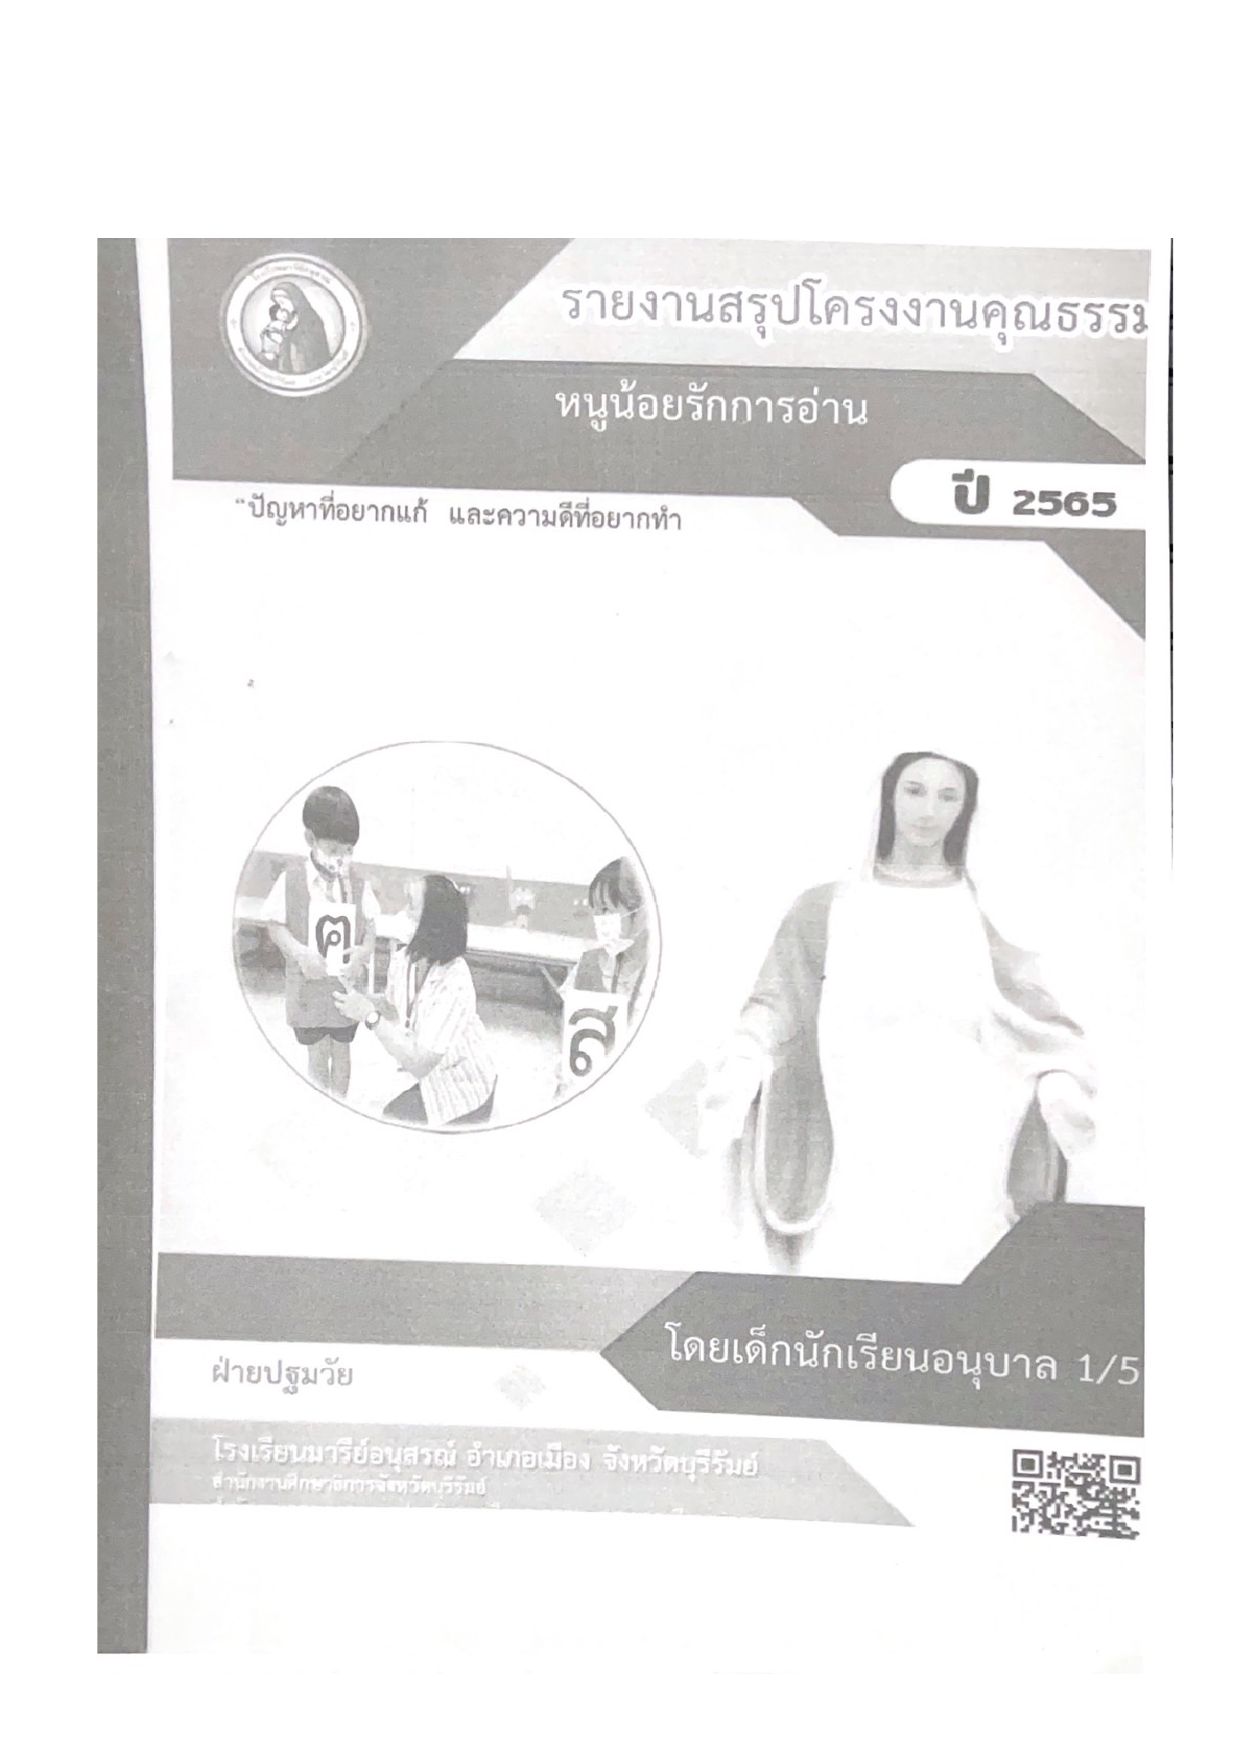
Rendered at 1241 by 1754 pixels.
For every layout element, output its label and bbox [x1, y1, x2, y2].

picture [97, 238, 1174, 1674]
